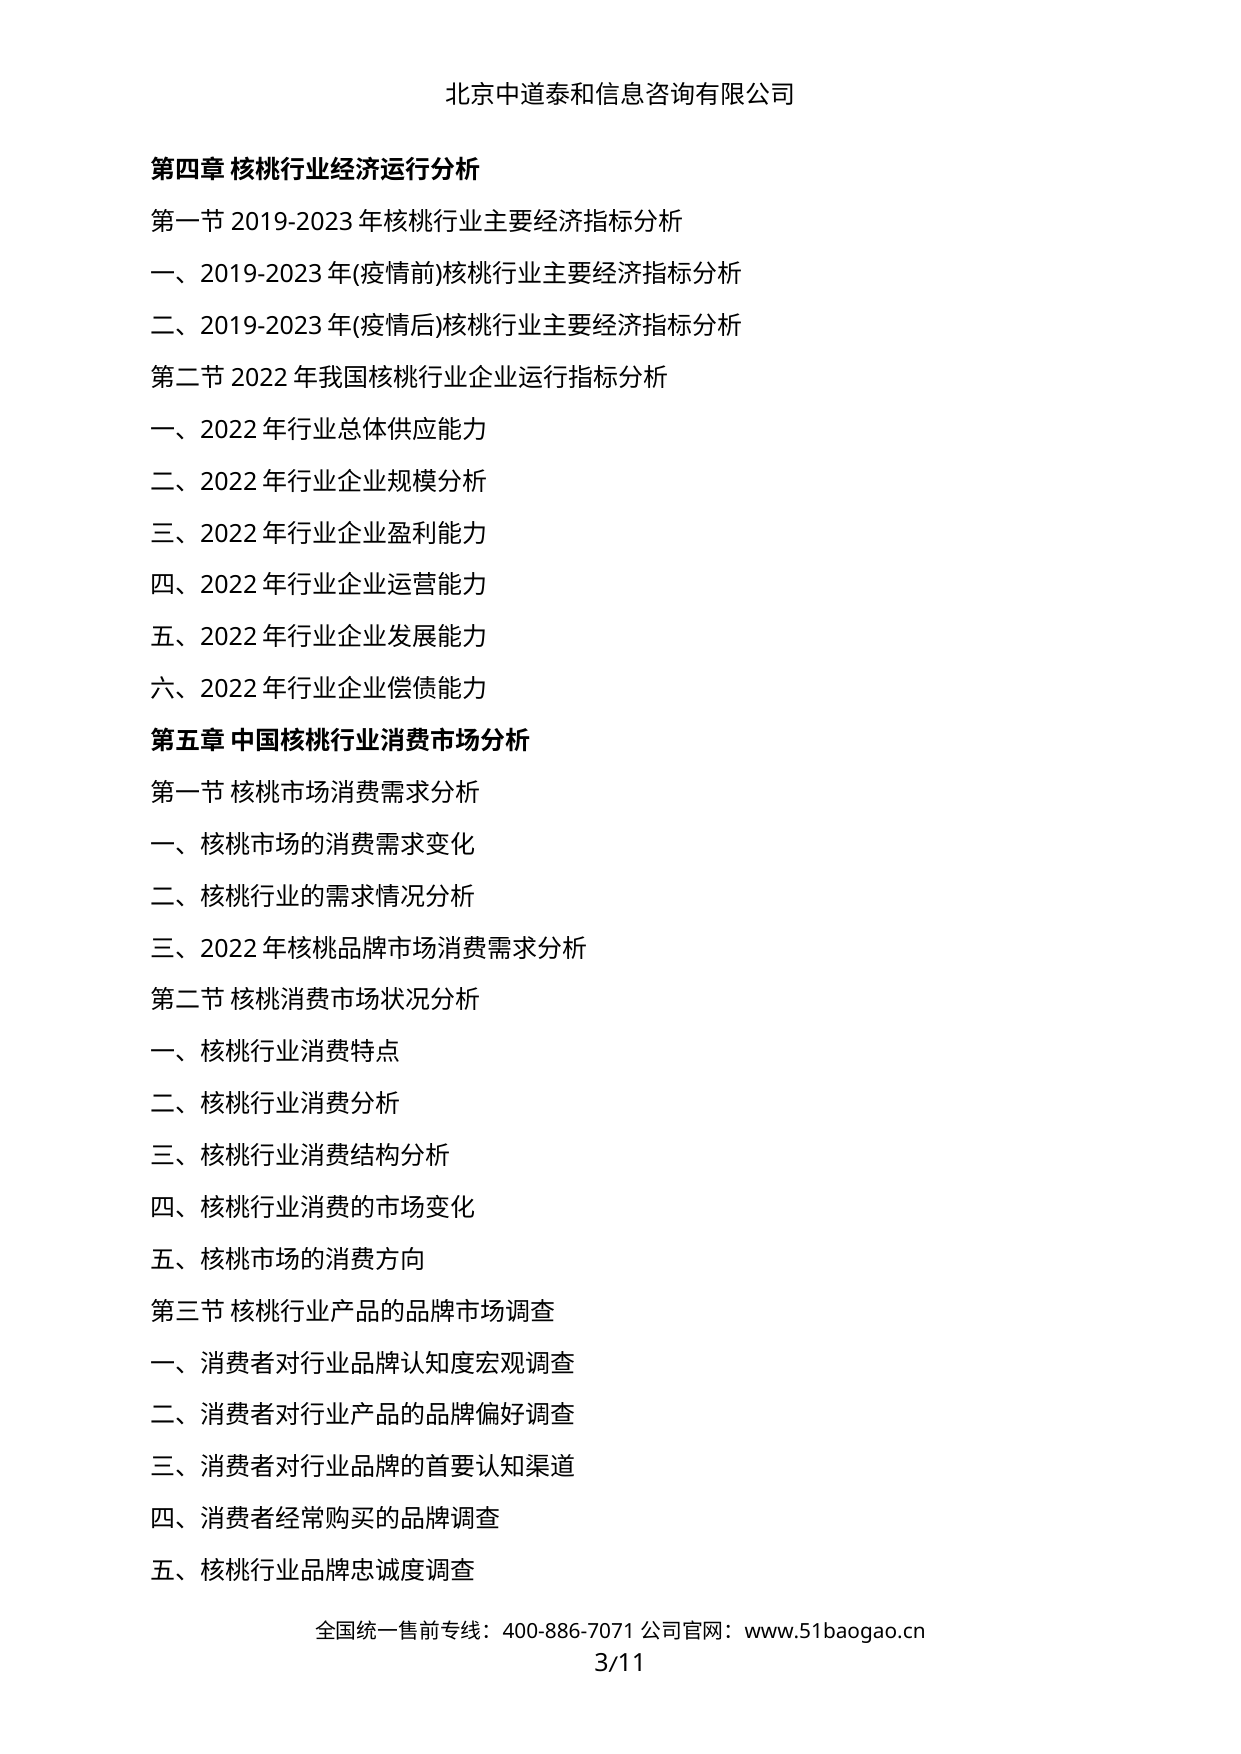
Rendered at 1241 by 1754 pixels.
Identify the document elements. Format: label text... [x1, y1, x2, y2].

text 一、2019-2023年(疫情前)核桃行业主要经济指标分析 [150, 254, 1090, 290]
text 一、核桃市场的消费需求变化 [150, 824, 1090, 861]
text 五、核桃市场的消费方向 [150, 1239, 1090, 1276]
text 六、2022年行业企业偿债能力 [150, 669, 1090, 705]
text 三、2022年核桃品牌市场消费需求分析 [150, 928, 1090, 964]
text 四、2022年行业企业运营能力 [150, 565, 1090, 601]
text 四、消费者经常购买的品牌调查 [150, 1499, 1090, 1535]
text 二、2022年行业企业规模分析 [150, 461, 1090, 497]
text 三、消费者对行业品牌的首要认知渠道 [150, 1447, 1090, 1483]
text 三、核桃行业消费结构分析 [150, 1136, 1090, 1172]
text 一、2022年行业总体供应能力 [150, 409, 1090, 446]
text 五、核桃行业品牌忠诚度调查 [150, 1551, 1090, 1587]
text 一、核桃行业消费特点 [150, 1032, 1090, 1068]
text 二、消费者对行业产品的品牌偏好调查 [150, 1395, 1090, 1431]
text 二、2019-2023年(疫情后)核桃行业主要经济指标分析 [150, 306, 1090, 342]
text 第一节 2019-2023年核桃行业主要经济指标分析 [150, 202, 1090, 238]
text 一、消费者对行业品牌认知度宏观调查 [150, 1343, 1090, 1379]
text 五、2022年行业企业发展能力 [150, 617, 1090, 653]
text 二、核桃行业的需求情况分析 [150, 876, 1090, 912]
text 四、核桃行业消费的市场变化 [150, 1187, 1090, 1224]
text 第一节 核桃市场消费需求分析 [150, 772, 1090, 809]
text 第二节 2022年我国核桃行业企业运行指标分析 [150, 357, 1090, 394]
text 第五章 中国核桃行业消费市场分析 [150, 721, 1090, 757]
text 第三节 核桃行业产品的品牌市场调查 [150, 1291, 1090, 1327]
text 第二节 核桃消费市场状况分析 [150, 980, 1090, 1016]
text 三、2022年行业企业盈利能力 [150, 513, 1090, 549]
text 第四章 核桃行业经济运行分析 [150, 150, 1090, 186]
text 二、核桃行业消费分析 [150, 1084, 1090, 1120]
